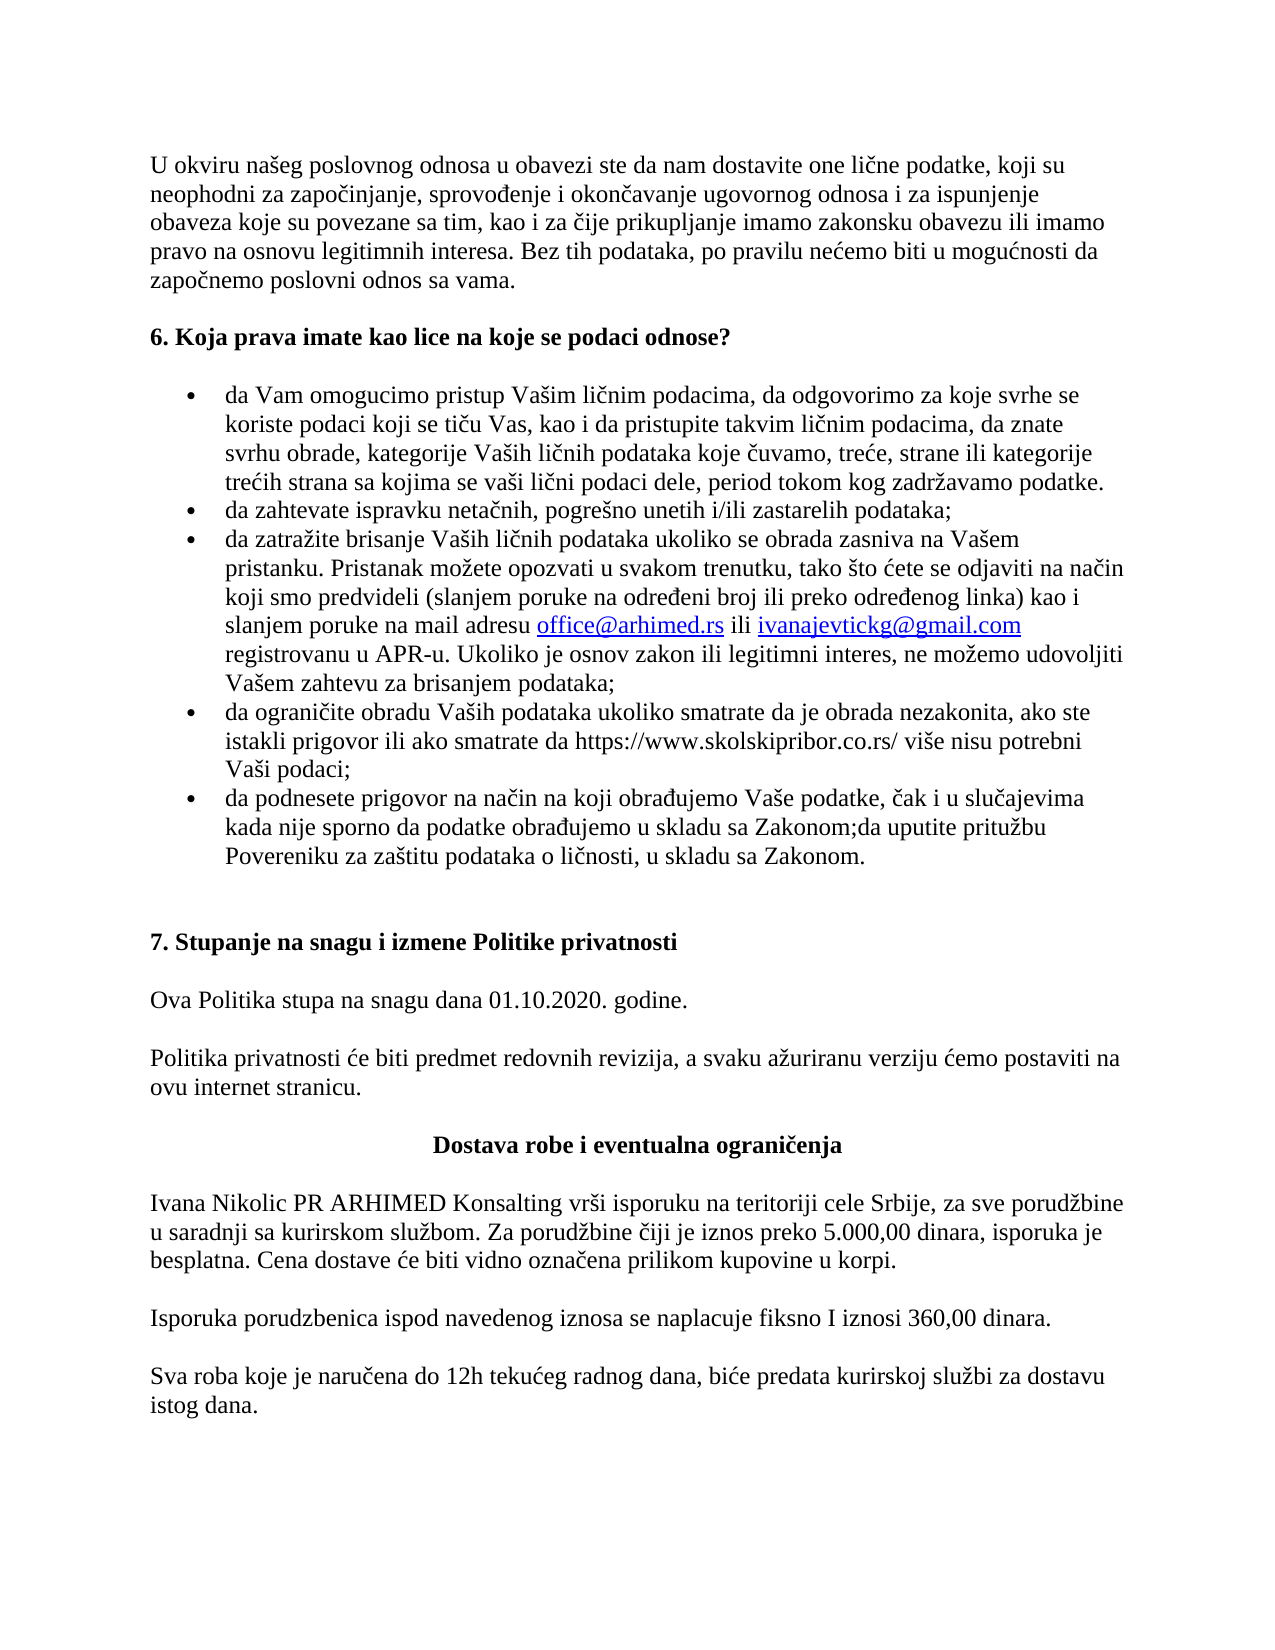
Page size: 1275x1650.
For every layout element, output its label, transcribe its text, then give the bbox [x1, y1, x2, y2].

list da podnesete prigovor na način na koji obrađujemo Vaše podatke, čak i u slučajevima kada nije sporno da podatke obrađujemo u skladu sa Zakonom;da uputite pritužbu Povereniku za zaštitu podataka o ličnosti, u skladu sa Zakonom. [187, 783, 1125, 869]
text Ova Politika stupa na snagu dana 01.10.2020. godine. [150, 985, 1125, 1014]
list da zahtevate ispravku netačnih, pogrešno unetih i/ili zastarelih podataka; [187, 495, 1125, 524]
list da ograničite obradu Vaših podataka ukoliko smatrate da je obrada nezakonita, ako ste istakli prigovor ili ako smatrate da https://www.skolskipribor.co.rs/ više nisu potrebni Vaši podaci; [187, 697, 1125, 783]
text U okviru našeg poslovnog odnosa u obavezi ste da nam dostavite one lične podatke, koji su neophodni za započinjanje, sprovođenje i okončavanje ugovornog odnosa i za ispunjenje obaveza koje su povezane sa tim, kao i za čije prikupljanje imamo zakonsku obavezu ili imamo pravo na osnovu legitimnih interesa. Bez tih podataka, po pravilu nećemo biti u mogućnosti da započnemo poslovni odnos sa vama. 6. Koja prava imate kao lice na koje se podaci odnose? [150, 150, 1125, 351]
list da Vam omogucimo pristup Vašim ličnim podacima, da odgovorimo za koje svrhe se koriste podaci koji se tiču Vas, kao i da pristupite takvim ličnim podacima, da znate svrhu obrade, kategorije Vaših ličnih podataka koje čuvamo, treće, strane ili kategorije trećih strana sa kojima se vaši lični podaci dele, period tokom kog zadržavamo podatke. [187, 380, 1125, 495]
text 7. Stupanje na snagu i izmene Politike privatnosti [150, 899, 1125, 956]
text Sva roba koje je naručena do 12h tekućeg radnog dana, biće predata kurirskoj službi za dostavu istog dana. [150, 1361, 1125, 1475]
text Dostava robe i eventualna ograničenja [150, 1130, 1125, 1159]
list da zatražite brisanje Vaših ličnih podataka ukoliko se obrada zasniva na Vašem pristanku. Pristanak možete opozvati u svakom trenutku, tako što ćete se odjaviti na način koji smo predvideli (slanjem poruke na određeni broj ili preko određenog linka) kao i slanjem poruke na mail adresu office@arhimed.rs ili ivanajevtickg@gmail.com registrovanu u APR-u. Ukoliko je osnov zakon ili legitimni interes, ne možemo udovoljiti Vašem zahtevu za brisanjem podataka; [187, 524, 1125, 697]
text Politika privatnosti će biti predmet redovnih revizija, a svaku ažuriranu verziju ćemo postaviti na ovu internet stranicu. [150, 1043, 1125, 1101]
text Isporuka porudzbenica ispod navedenog iznosa se naplacuje fiksno I iznosi 360,00 dinara. [150, 1303, 1125, 1332]
text Ivana Nikolic PR ARHIMED Konsalting vrši isporuku na teritoriji cele Srbije, za sve porudžbine u saradnji sa kurirskom službom. Za porudžbine čiji je iznos preko 5.000,00 dinara, isporuka je besplatna. Cena dostave će biti vidno označena prilikom kupovine u korpi. [150, 1188, 1125, 1274]
